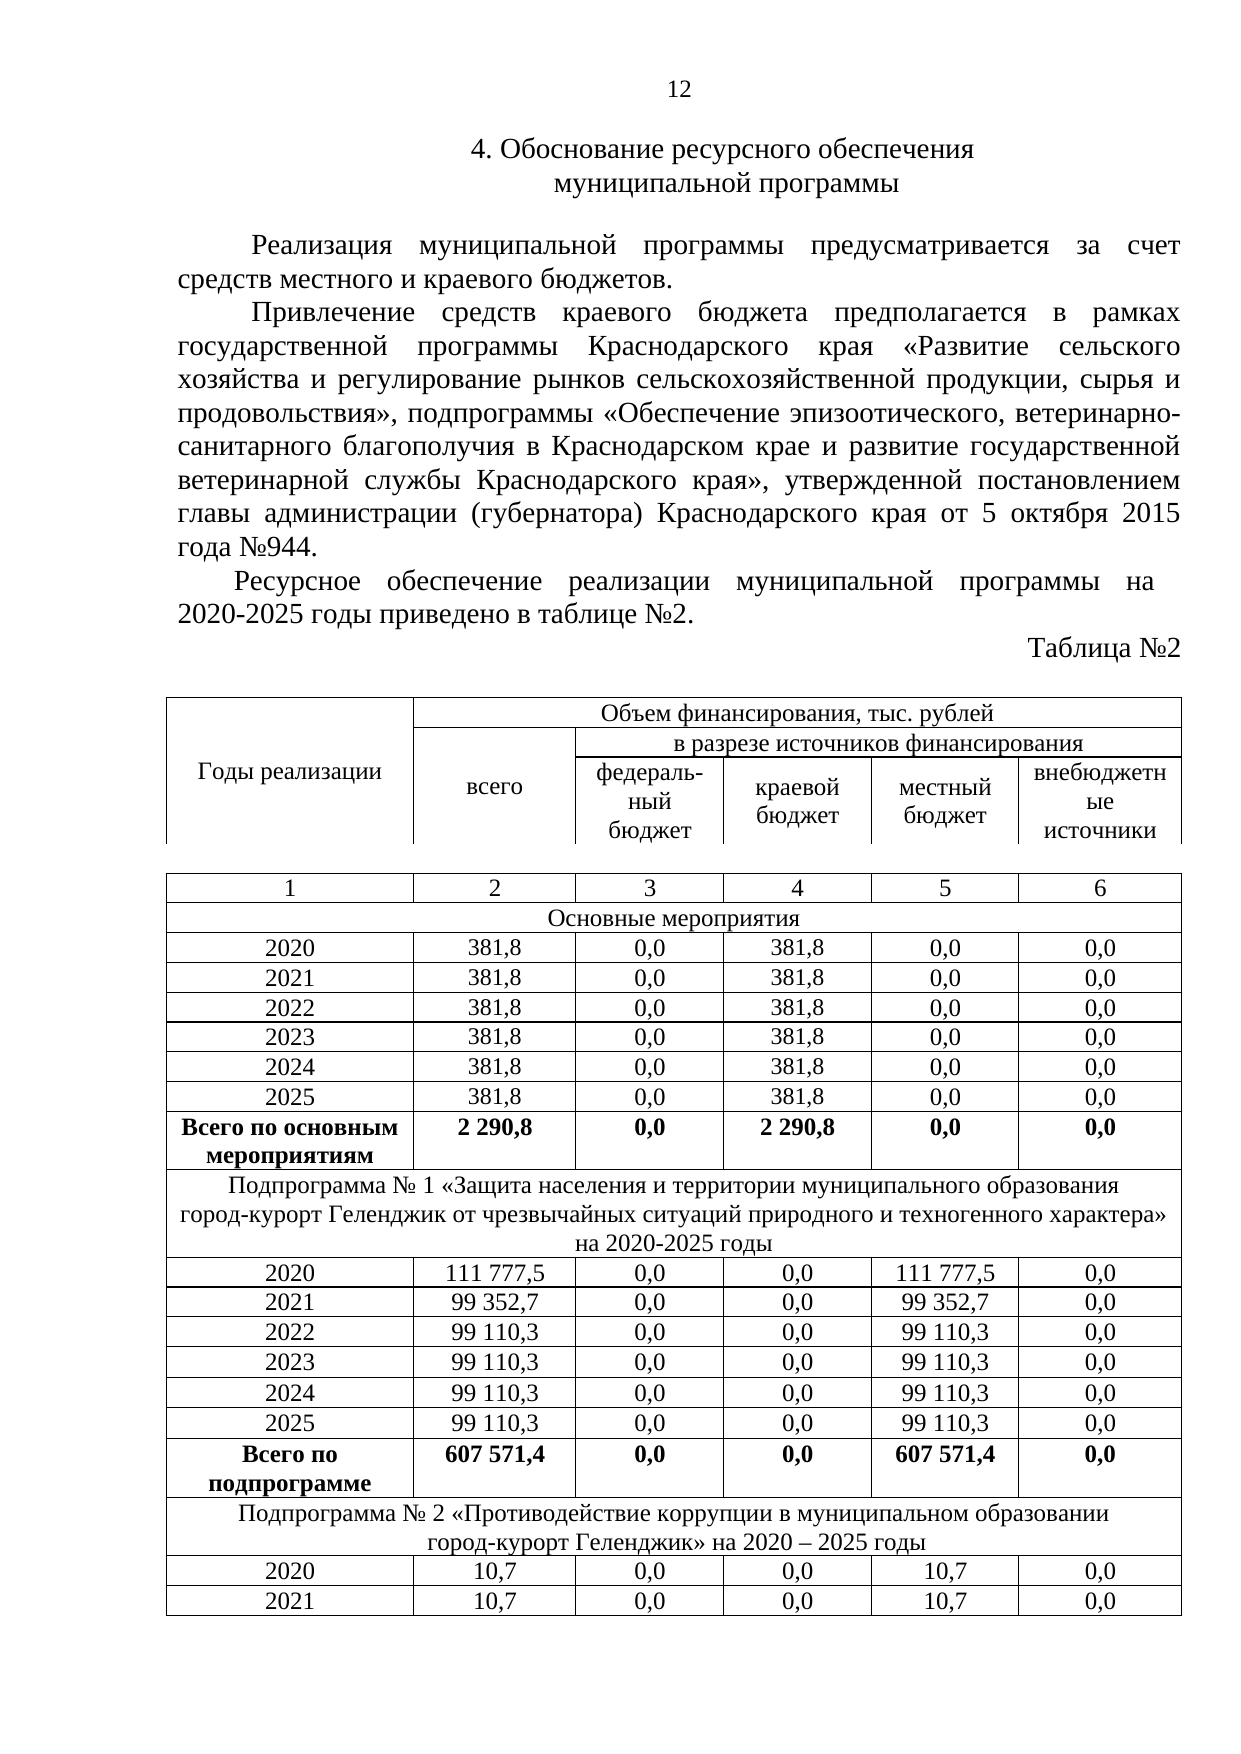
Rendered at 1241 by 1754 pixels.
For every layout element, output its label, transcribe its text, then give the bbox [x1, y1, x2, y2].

table_cell 0,0 [576, 1408, 723, 1438]
table_cell 0,0 [724, 1408, 871, 1438]
table_cell 2020 [167, 933, 413, 962]
table_cell 0,0 [724, 1258, 871, 1286]
table_cell 0,0 [872, 963, 1018, 992]
table_header 6 [1019, 874, 1181, 902]
table_cell 0,0 [872, 1052, 1018, 1081]
table_cell 0,0 [576, 1052, 723, 1081]
table_cell 0,0 [576, 933, 723, 962]
table_cell 0,0 [724, 1586, 871, 1615]
table_cell 0,0 [576, 1347, 723, 1377]
table_header 5 [872, 874, 1018, 902]
table_cell всего [414, 728, 575, 844]
table_cell 0,0 [576, 1378, 723, 1407]
table_cell 0,0 [724, 1288, 871, 1316]
table_cell 99 110,3 [414, 1347, 575, 1377]
table_cell 0,0 [576, 1258, 723, 1286]
table_header 2 [414, 874, 575, 902]
table_cell 99 110,3 [414, 1378, 575, 1407]
table_cell 0,0 [1019, 1288, 1181, 1316]
table_cell 0,0 [1019, 1052, 1181, 1081]
table_cell 0,0 [724, 1317, 871, 1346]
table_cell федеральный бюджет [576, 758, 723, 844]
table_cell 10,7 [872, 1556, 1018, 1585]
table_cell краевой бюджет [724, 758, 871, 844]
table_cell 0,0 [576, 1023, 723, 1051]
text Ресурсное обеспечение реализации муниципальной программы на 2020-2025 годы приведено в таблице №2. [177, 563, 1181, 630]
table_cell 381,8 [414, 963, 575, 992]
table_cell 2025 [167, 1408, 413, 1438]
text Таблица №2 [177, 630, 1181, 663]
table_header Годы реализации [167, 698, 413, 844]
table_cell 99 110,3 [414, 1408, 575, 1438]
table_cell 381,8 [724, 993, 871, 1021]
table_cell 99 352,7 [414, 1288, 575, 1316]
table_cell 2021 [167, 1586, 413, 1615]
table_cell 0,0 [1019, 1112, 1181, 1169]
table_cell Основные мероприятия [167, 903, 1181, 932]
table_cell 0,0 [724, 1378, 871, 1407]
table_cell 0,0 [724, 1556, 871, 1585]
table_cell 381,8 [414, 1082, 575, 1111]
table_cell 2 290,8 [414, 1112, 575, 1169]
table_header 1 [167, 874, 413, 902]
table_cell 381,8 [414, 993, 575, 1021]
table_header 4 [724, 874, 871, 902]
table_cell 0,0 [576, 1439, 723, 1497]
table_cell 2023 [167, 1347, 413, 1377]
table_cell 381,8 [724, 1023, 871, 1051]
table_cell 381,8 [414, 1023, 575, 1051]
table_cell 0,0 [1019, 1082, 1181, 1111]
table_cell 607 571,4 [872, 1439, 1018, 1497]
table_cell 381,8 [724, 1052, 871, 1081]
table_cell Подпрограмма № 1 «Защита населения и территории муниципального образования город-курорт Геленджик от чрезвычайных ситуаций природного и техногенного характера» на 2020-2025 годы [167, 1170, 1181, 1257]
table_cell 2022 [167, 1317, 413, 1346]
table_cell 607 571,4 [414, 1439, 575, 1497]
table_cell 2024 [167, 1052, 413, 1081]
table_cell 381,8 [724, 1082, 871, 1111]
table_cell 0,0 [576, 1317, 723, 1346]
table_cell 0,0 [576, 1112, 723, 1169]
table_cell 111 777,5 [872, 1258, 1018, 1286]
table_cell в разрезе источников финансирования [576, 728, 1181, 756]
table_cell 0,0 [1019, 1556, 1181, 1585]
table_cell Всего по основным мероприятиям [167, 1112, 413, 1169]
table_cell 111 777,5 [414, 1258, 575, 1286]
table_cell 0,0 [1019, 1023, 1181, 1051]
table_cell 10,7 [414, 1556, 575, 1585]
table_cell 0,0 [1019, 933, 1181, 962]
text Привлечение средств краевого бюджета предполагается в рамках государственной программы Краснодарского края «Развитие сельского хозяйства и регулирование рынков сельскохозяйственной продукции, сырья и продовольствия», подпрограммы «Обеспечение эпизоотического, ветеринарно-санитарного благополучия в Краснодарском крае и развитие государственной ветеринарной службы Краснодарского края», утвержденной постановлением главы администрации (губернатора) Краснодарского края от 5 октября 2015 года №944. [177, 294, 1181, 563]
table_cell 2025 [167, 1082, 413, 1111]
table_cell 2024 [167, 1378, 413, 1407]
table_cell 0,0 [576, 1556, 723, 1585]
table_cell 0,0 [872, 933, 1018, 962]
table_cell 0,0 [1019, 1408, 1181, 1438]
text 4. Обоснование ресурсного обеспечения муниципальной программы [177, 131, 1181, 198]
table_cell 0,0 [576, 993, 723, 1021]
table_cell 0,0 [576, 963, 723, 992]
table_cell 381,8 [414, 933, 575, 962]
table_cell 381,8 [724, 963, 871, 992]
table_cell внебюджетные источники [1019, 758, 1181, 844]
table_cell 0,0 [1019, 1347, 1181, 1377]
table_cell 0,0 [1019, 1378, 1181, 1407]
table_cell 0,0 [1019, 1586, 1181, 1615]
table_cell 2020 [167, 1258, 413, 1286]
table_cell 0,0 [1019, 1258, 1181, 1286]
table_cell 2023 [167, 1023, 413, 1051]
table_cell 0,0 [576, 1082, 723, 1111]
table_cell 99 110,3 [872, 1408, 1018, 1438]
table_cell 99 110,3 [872, 1317, 1018, 1346]
table_cell 0,0 [576, 1288, 723, 1316]
table_cell 2021 [167, 1288, 413, 1316]
table_cell 0,0 [872, 993, 1018, 1021]
table_cell 10,7 [872, 1586, 1018, 1615]
table_cell Всего по подпрограмме [167, 1439, 413, 1497]
table_cell 0,0 [724, 1439, 871, 1497]
table_cell 99 352,7 [872, 1288, 1018, 1316]
table_cell 2020 [167, 1556, 413, 1585]
table_header Объем финансирования, тыс. рублей [414, 698, 1181, 727]
table_cell 0,0 [724, 1347, 871, 1377]
table_cell 99 110,3 [872, 1378, 1018, 1407]
table_cell 10,7 [414, 1586, 575, 1615]
table_cell 99 110,3 [872, 1347, 1018, 1377]
table_cell 0,0 [1019, 963, 1181, 992]
table_cell 99 110,3 [414, 1317, 575, 1346]
table_cell 2022 [167, 993, 413, 1021]
table_header 3 [576, 874, 723, 902]
table_cell 0,0 [1019, 1439, 1181, 1497]
table_cell 0,0 [872, 1023, 1018, 1051]
table_cell 0,0 [872, 1082, 1018, 1111]
table_cell 381,8 [414, 1052, 575, 1081]
table_cell 0,0 [1019, 1317, 1181, 1346]
table_cell 0,0 [872, 1112, 1018, 1169]
table_cell Подпрограмма № 2 «Противодействие коррупции в муниципальном образовании город-курорт Геленджик» на 2020 – 2025 годы [167, 1498, 1181, 1555]
text Реализация муниципальной программы предусматривается за счет средств местного и краевого бюджетов. [177, 227, 1181, 294]
table_cell 0,0 [1019, 993, 1181, 1021]
table_cell 381,8 [724, 933, 871, 962]
table_cell 2021 [167, 963, 413, 992]
table_cell 0,0 [576, 1586, 723, 1615]
table_cell 2 290,8 [724, 1112, 871, 1169]
table_cell местный бюджет [872, 758, 1018, 844]
